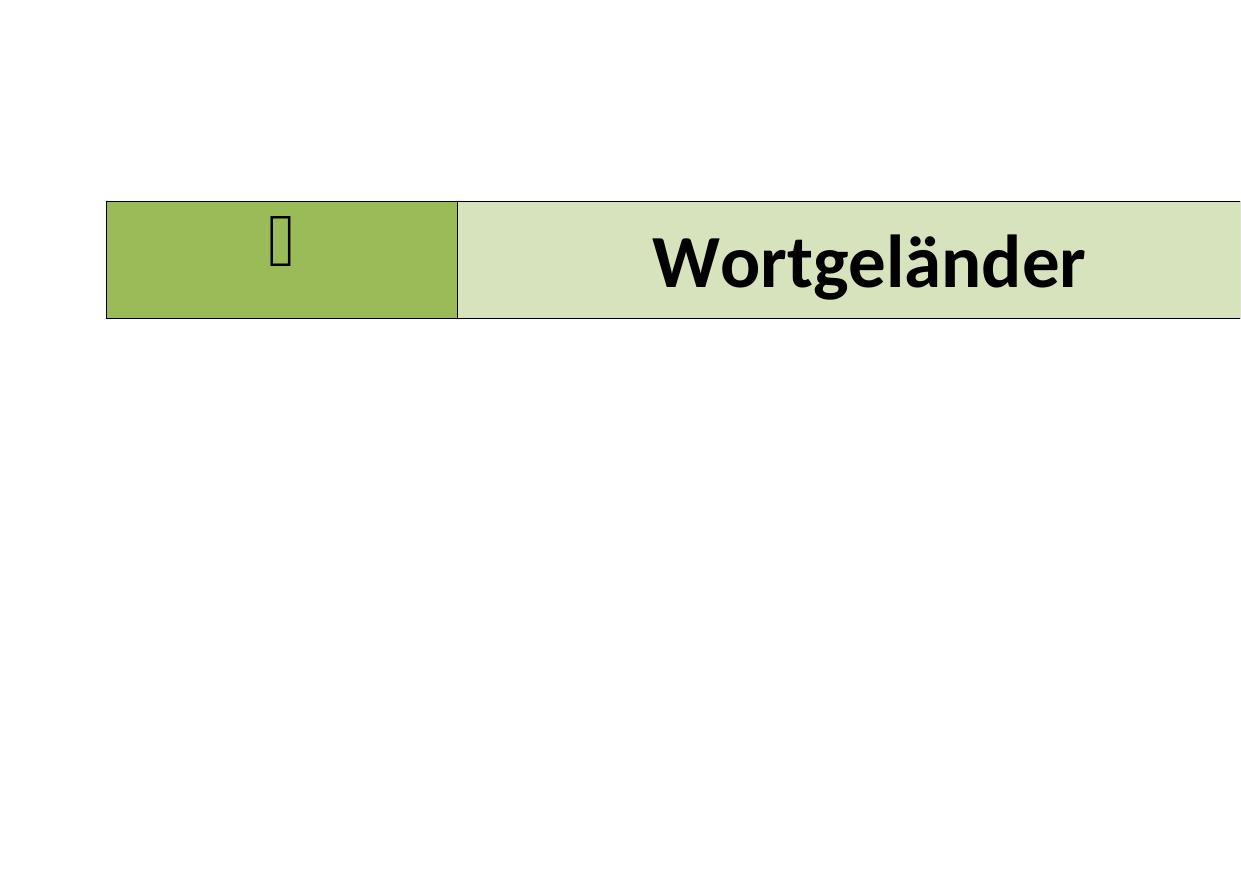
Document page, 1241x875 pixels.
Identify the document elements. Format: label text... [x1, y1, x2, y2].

table_header [107, 202, 457, 318]
table_header Wortgeländer [458, 202, 1240, 318]
